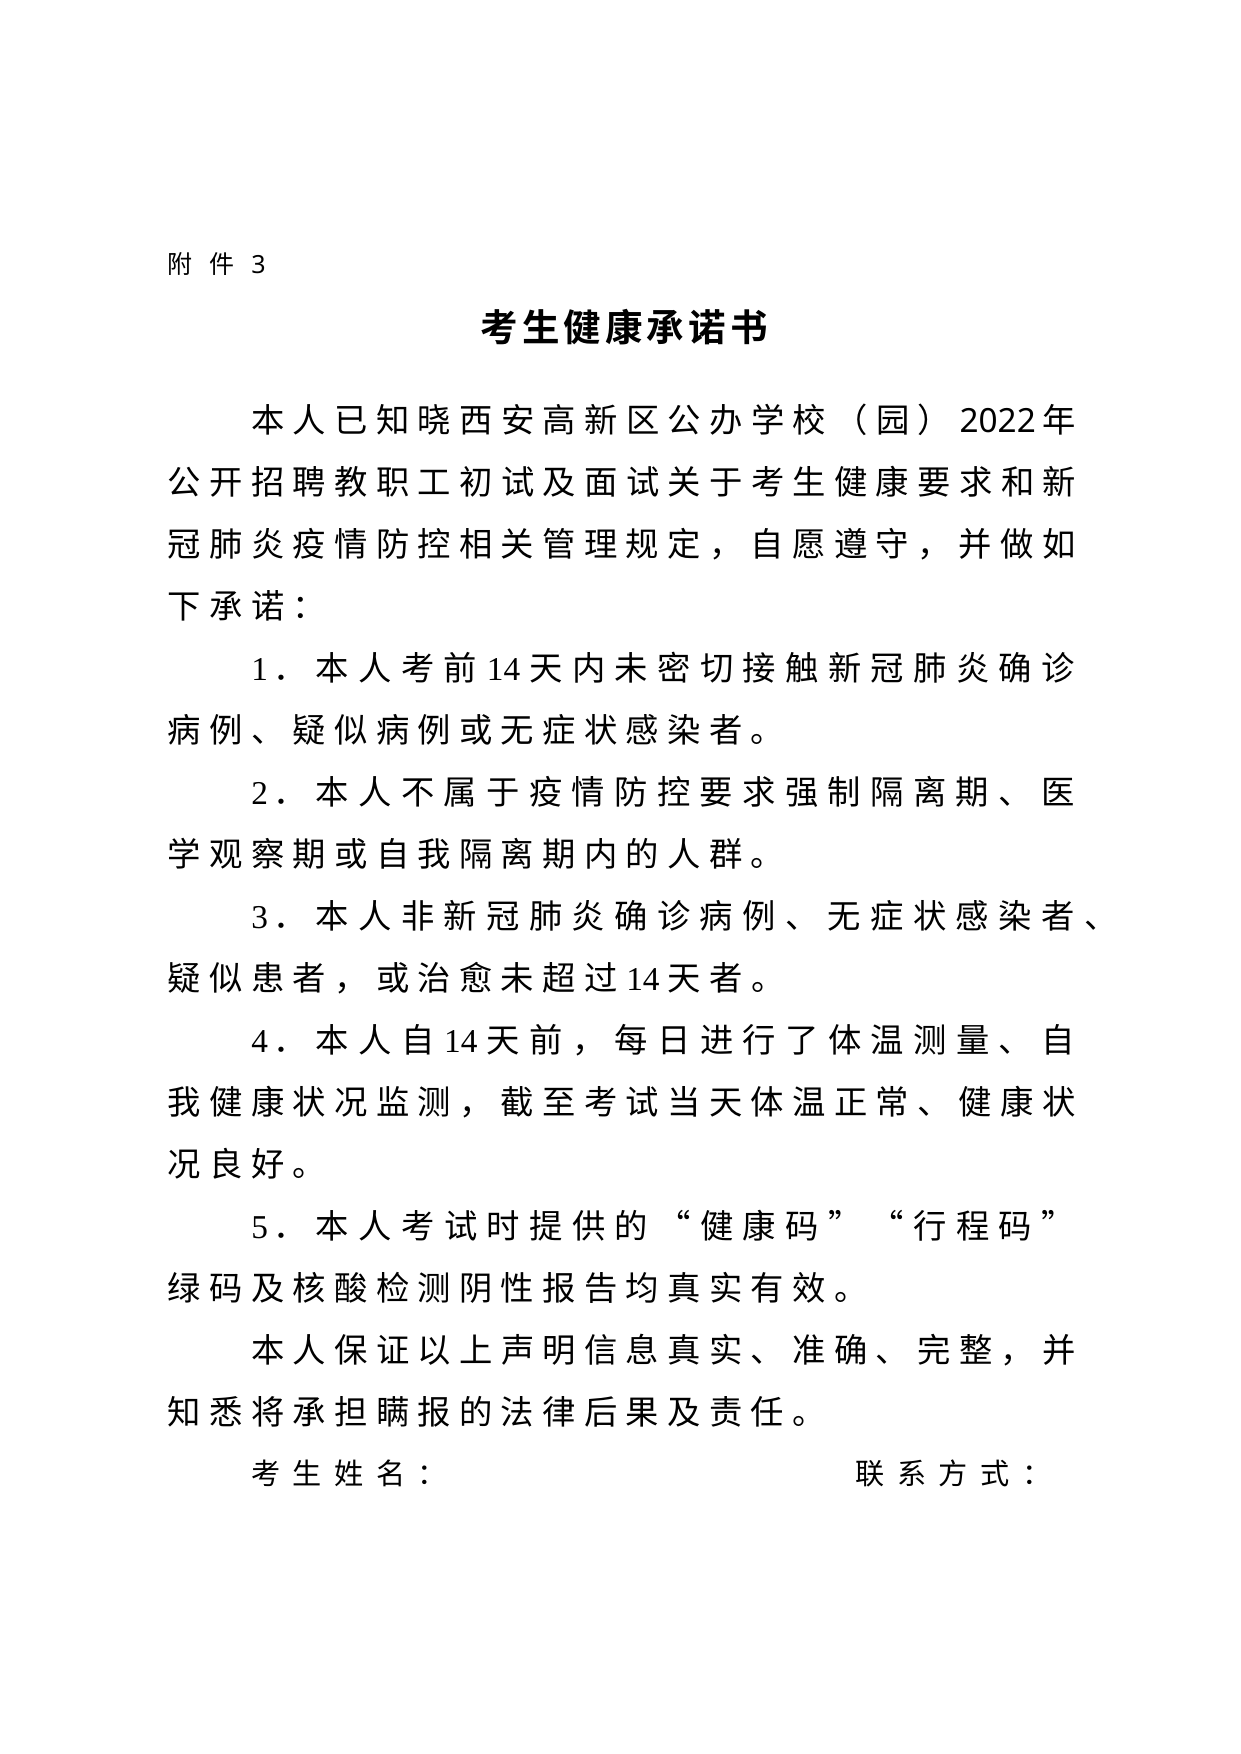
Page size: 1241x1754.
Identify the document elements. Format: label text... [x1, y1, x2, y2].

text 1．本人考前14天内未密切接触新冠肺炎确诊病例、疑似病例或无症状感染者。 [168, 635, 1084, 759]
text 考生健康承诺书 [168, 294, 1084, 356]
text 4．本人自14天前，每日进行了体温测量、自我健康状况监测，截至考试当天体温正常、健康状况良好。 [168, 1007, 1084, 1193]
text 附件3 [168, 232, 1084, 294]
text 3．本人非新冠肺炎确诊病例、无症状感染者、疑似患者，或治愈未超过14天者。 [168, 883, 1084, 1007]
text 本人保证以上声明信息真实、准确、完整，并知悉将承担瞒报的法律后果及责任。 [168, 1317, 1084, 1441]
text 2．本人不属于疫情防控要求强制隔离期、医学观察期或自我隔离期内的人群。 [168, 759, 1084, 883]
text 本人已知晓西安高新区公办学校（园）2022年公开招聘教职工初试及面试关于考生健康要求和新冠肺炎疫情防控相关管理规定，自愿遵守，并做如下承诺： [168, 387, 1084, 635]
text 5．本人考试时提供的“健康码”“行程码”绿码及核酸检测阴性报告均真实有效。 [168, 1193, 1084, 1317]
text 考生姓名： 联系方式： [168, 1441, 1084, 1503]
